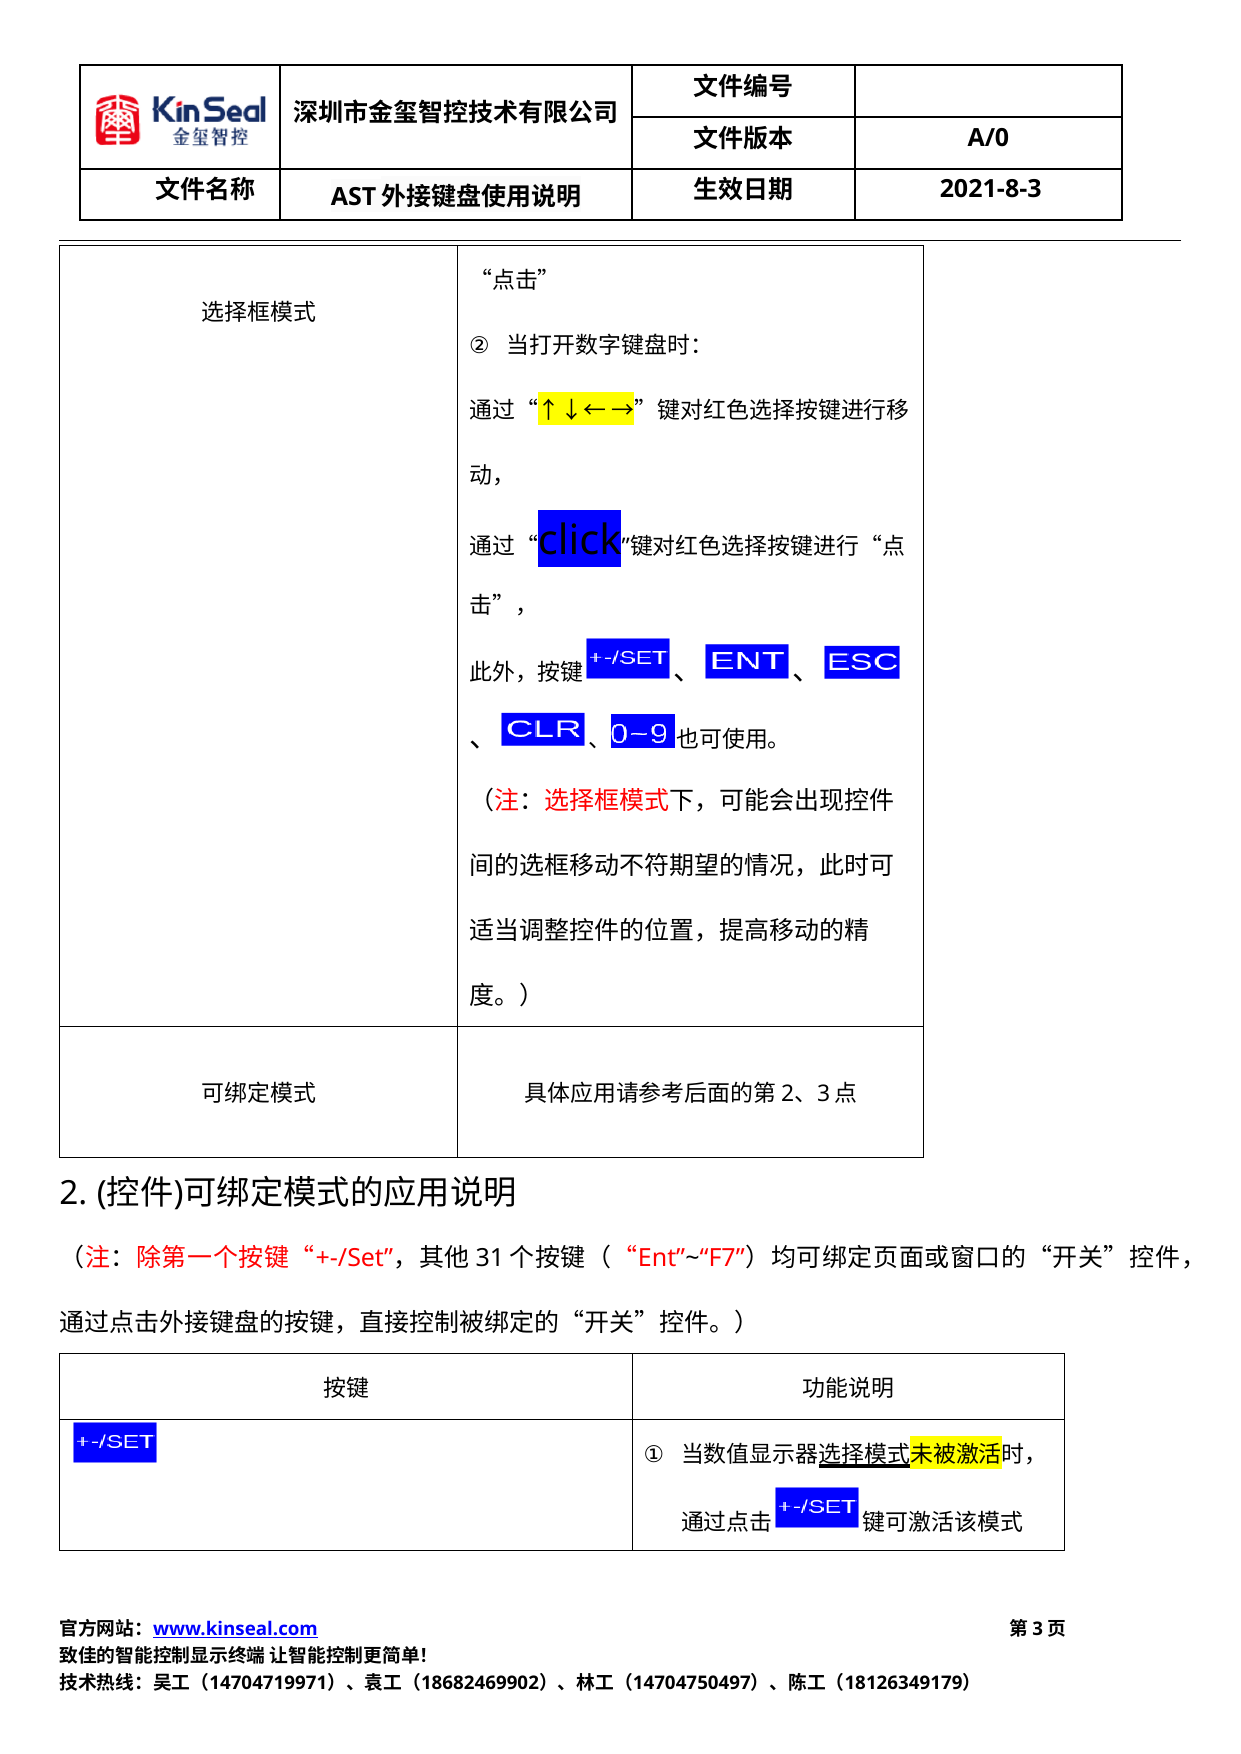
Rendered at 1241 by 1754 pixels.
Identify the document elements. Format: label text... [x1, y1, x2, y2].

table_cell [60, 1420, 632, 1550]
table_cell 具体应用请参考后面的第2、3点 [458, 1027, 923, 1157]
table_cell 当数值显示器选择模式未被激活时，通过点击键可激活该模式（现象为出现红框。红框对应的即为当前选中的数值显示器）；在激活模式下再次点击该键可实现红框右移，同时也可通过“↑↓← →”来移动红框； 当数值显示器数字键盘被打开时，点击该按键可实现数值的正负取反。 [633, 1420, 1064, 1550]
table_cell 选择框模式 [60, 246, 457, 1026]
picture [83, 79, 275, 156]
picture [611, 714, 677, 748]
table_header 功能说明 [633, 1354, 1064, 1419]
table_header 按键 [60, 1354, 632, 1419]
text （注：除第一个按键“+-/Set”，其他31个按键（“Ent”~“F7”）均可绑定页面或窗口的“开关”控件，通过点击外接键盘的按键，直接控制被绑定的“开关”控件。） [59, 1223, 1181, 1353]
table_cell 可绑定模式 [60, 1027, 457, 1157]
list (控件)可绑定模式的应用说明 [59, 1158, 1181, 1223]
